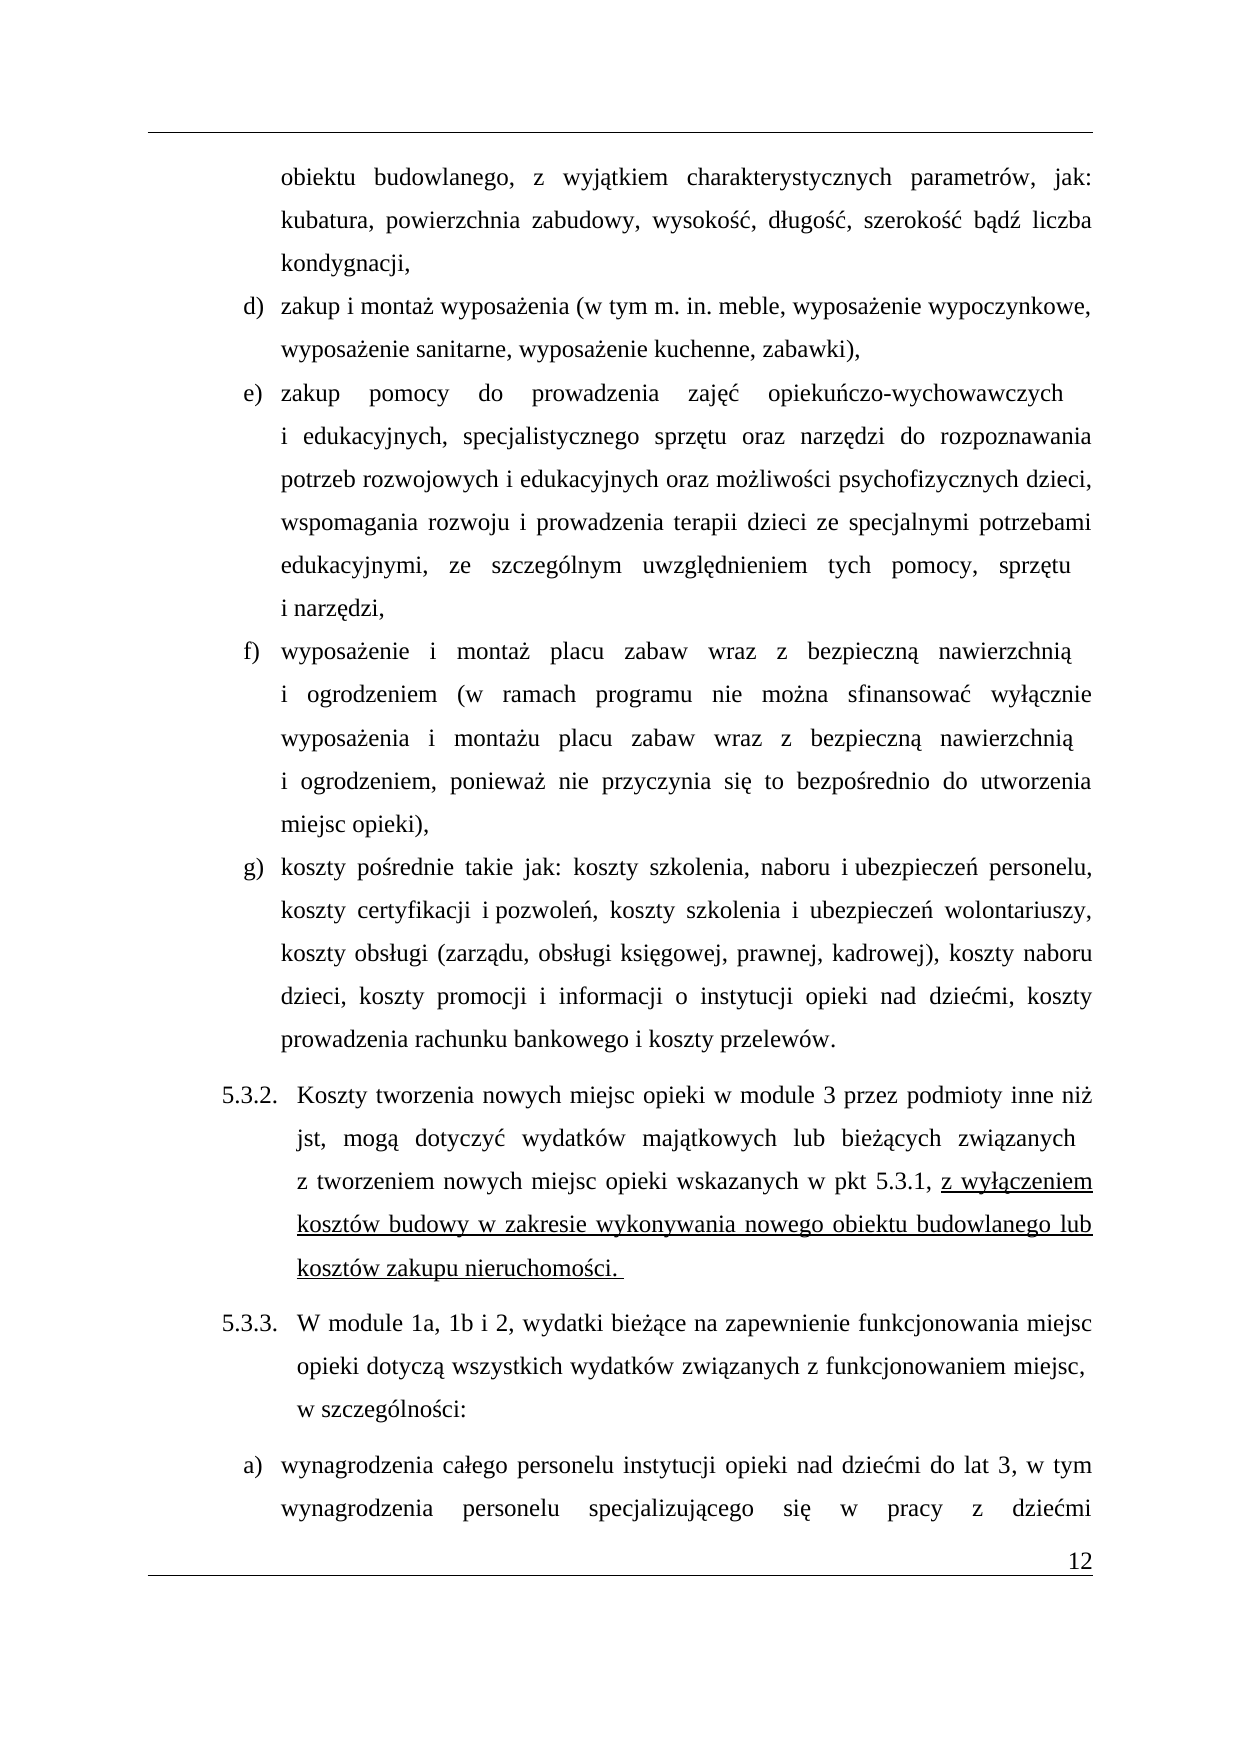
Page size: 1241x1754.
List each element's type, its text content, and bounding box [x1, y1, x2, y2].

list wyposażenie i montaż placu zabaw wraz z bezpieczną nawierzchnią i ogrodzeniem (w ramach programu nie można sfinansować wyłącznie wyposażenia i montażu placu zabaw wraz z bezpieczną nawierzchnią i ogrodzeniem, ponieważ nie przyczynia się to bezpośrednio do utworzenia miejsc opieki), [243, 636, 1092, 838]
list zakup i montaż wyposażenia (w tym m. in. meble, wyposażenie wypoczynkowe, wyposażenie sanitarne, wyposażenie kuchenne, zabawki), [243, 291, 1092, 363]
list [243, 1450, 1092, 1522]
text W module 1a, 1b i 2, wydatki bieżące na zapewnienie funkcjonowania miejsc opieki dotyczą wszystkich wydatków związanych z funkcjonowaniem miejsc, w szczególności: [222, 1308, 1092, 1423]
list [243, 162, 1092, 277]
list zakup pomocy do prowadzenia zajęć opiekuńczo-wychowawczych i edukacyjnych, specjalistycznego sprzętu oraz narzędzi do rozpoznawania potrzeb rozwojowych i edukacyjnych oraz możliwości psychofizycznych dzieci, wspomagania rozwoju i prowadzenia terapii dzieci ze specjalnymi potrzebami edukacyjnymi, ze szczególnym uwzględnieniem tych pomocy, sprzętu i narzędzi, [243, 378, 1092, 622]
text Koszty tworzenia nowych miejsc opieki w module 3 przez podmioty inne niż jst, mogą dotyczyć wydatków majątkowych lub bieżących związanych z tworzeniem nowych miejsc opieki wskazanych w pkt 5.3.1, z wyłączeniem kosztów budowy w zakresie wykonywania nowego obiektu budowlanego lub kosztów zakupu nieruchomości. [222, 1080, 1092, 1281]
list koszty pośrednie takie jak: koszty szkolenia, naboru i ubezpieczeń personelu, koszty certyfikacji i pozwoleń, koszty szkolenia i ubezpieczeń wolontariuszy, koszty obsługi (zarządu, obsługi księgowej, prawnej, kadrowej), koszty naboru dzieci, koszty promocji i informacji o instytucji opieki nad dziećmi, koszty prowadzenia rachunku bankowego i koszty przelewów. [243, 852, 1092, 1053]
